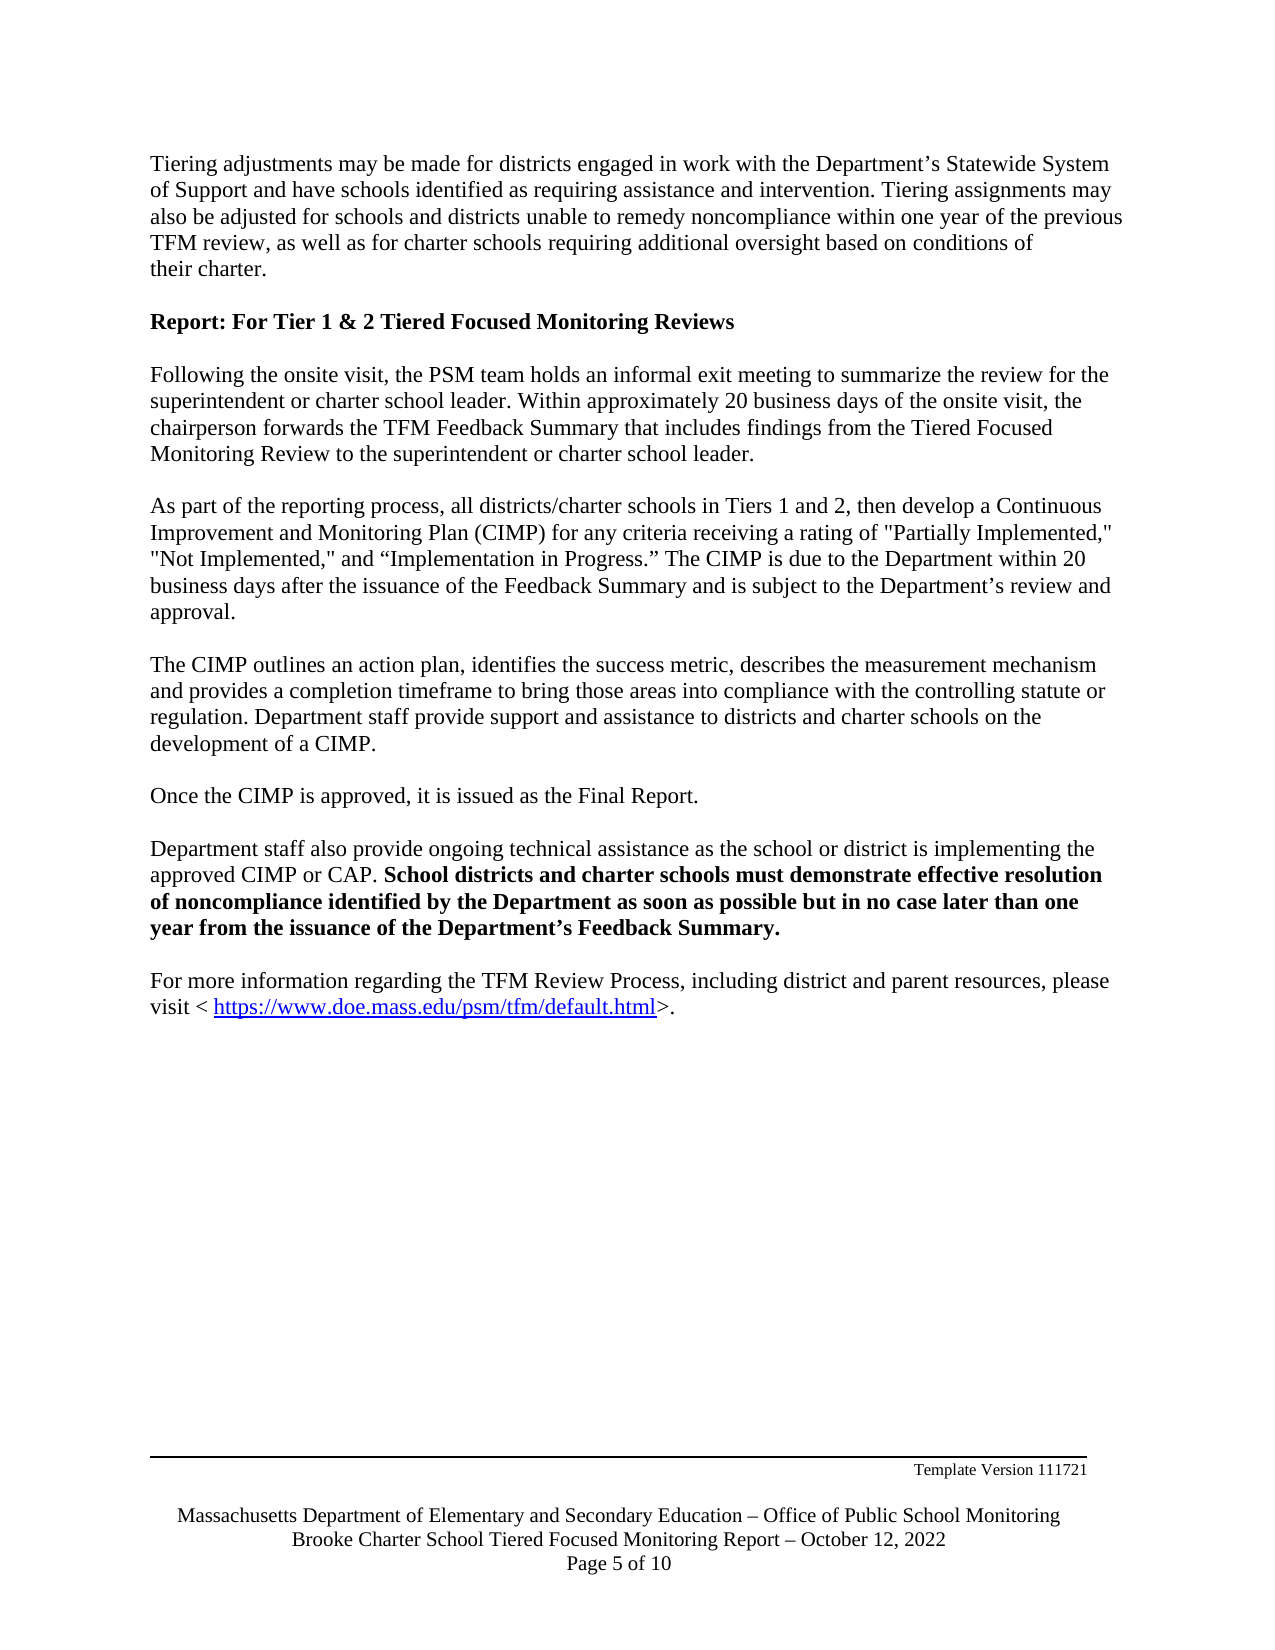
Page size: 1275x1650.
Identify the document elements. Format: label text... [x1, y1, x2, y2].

text Department staff also provide ongoing technical assistance as the school or district is implementing the approved CIMP or CAP. School districts and charter schools must demonstrate effective resolution of noncompliance identified by the Department as soon as possible but in no case later than one year from the issuance of the Department’s Feedback Summary. [150, 835, 1125, 941]
text The CIMP outlines an action plan, identifies the success metric, describes the measurement mechanism and provides a completion timeframe to bring those areas into compliance with the controlling statute or regulation. Department staff provide support and assistance to districts and charter schools on the development of a CIMP. [150, 651, 1125, 756]
text Report: For Tier 1 & 2 Tiered Focused Monitoring Reviews [150, 308, 1125, 334]
text Once the CIMP is approved, it is issued as the Final Report. [150, 782, 1125, 809]
text Tiering adjustments may be made for districts engaged in work with the Department’s Statewide System of Support and have schools identified as requiring assistance and intervention. Tiering assignments may also be adjusted for schools and districts unable to remedy noncompliance within one year of the previous TFM review, as well as for charter schools requiring additional oversight based on conditions of their charter. [150, 150, 1125, 282]
text As part of the reporting process, all districts/charter schools in Tiers 1 and 2, then develop a Continuous Improvement and Monitoring Plan (CIMP) for any criteria receiving a rating of "Partially Implemented," "Not Implemented," and “Implementation in Progress.” The CIMP is due to the Department within 20 business days after the issuance of the Feedback Summary and is subject to the Department’s review and approval. [150, 493, 1125, 624]
text Following the onsite visit, the PSM team holds an informal exit meeting to summarize the review for the superintendent or charter school leader. Within approximately 20 business days of the onsite visit, the chairperson forwards the TFM Feedback Summary that includes findings from the Tiered Focused Monitoring Review to the superintendent or charter school leader. [150, 361, 1125, 466]
text For more information regarding the TFM Review Process, including district and parent resources, please visit < https://www.doe.mass.edu/psm/tfm/default.html>. [150, 967, 1125, 1020]
